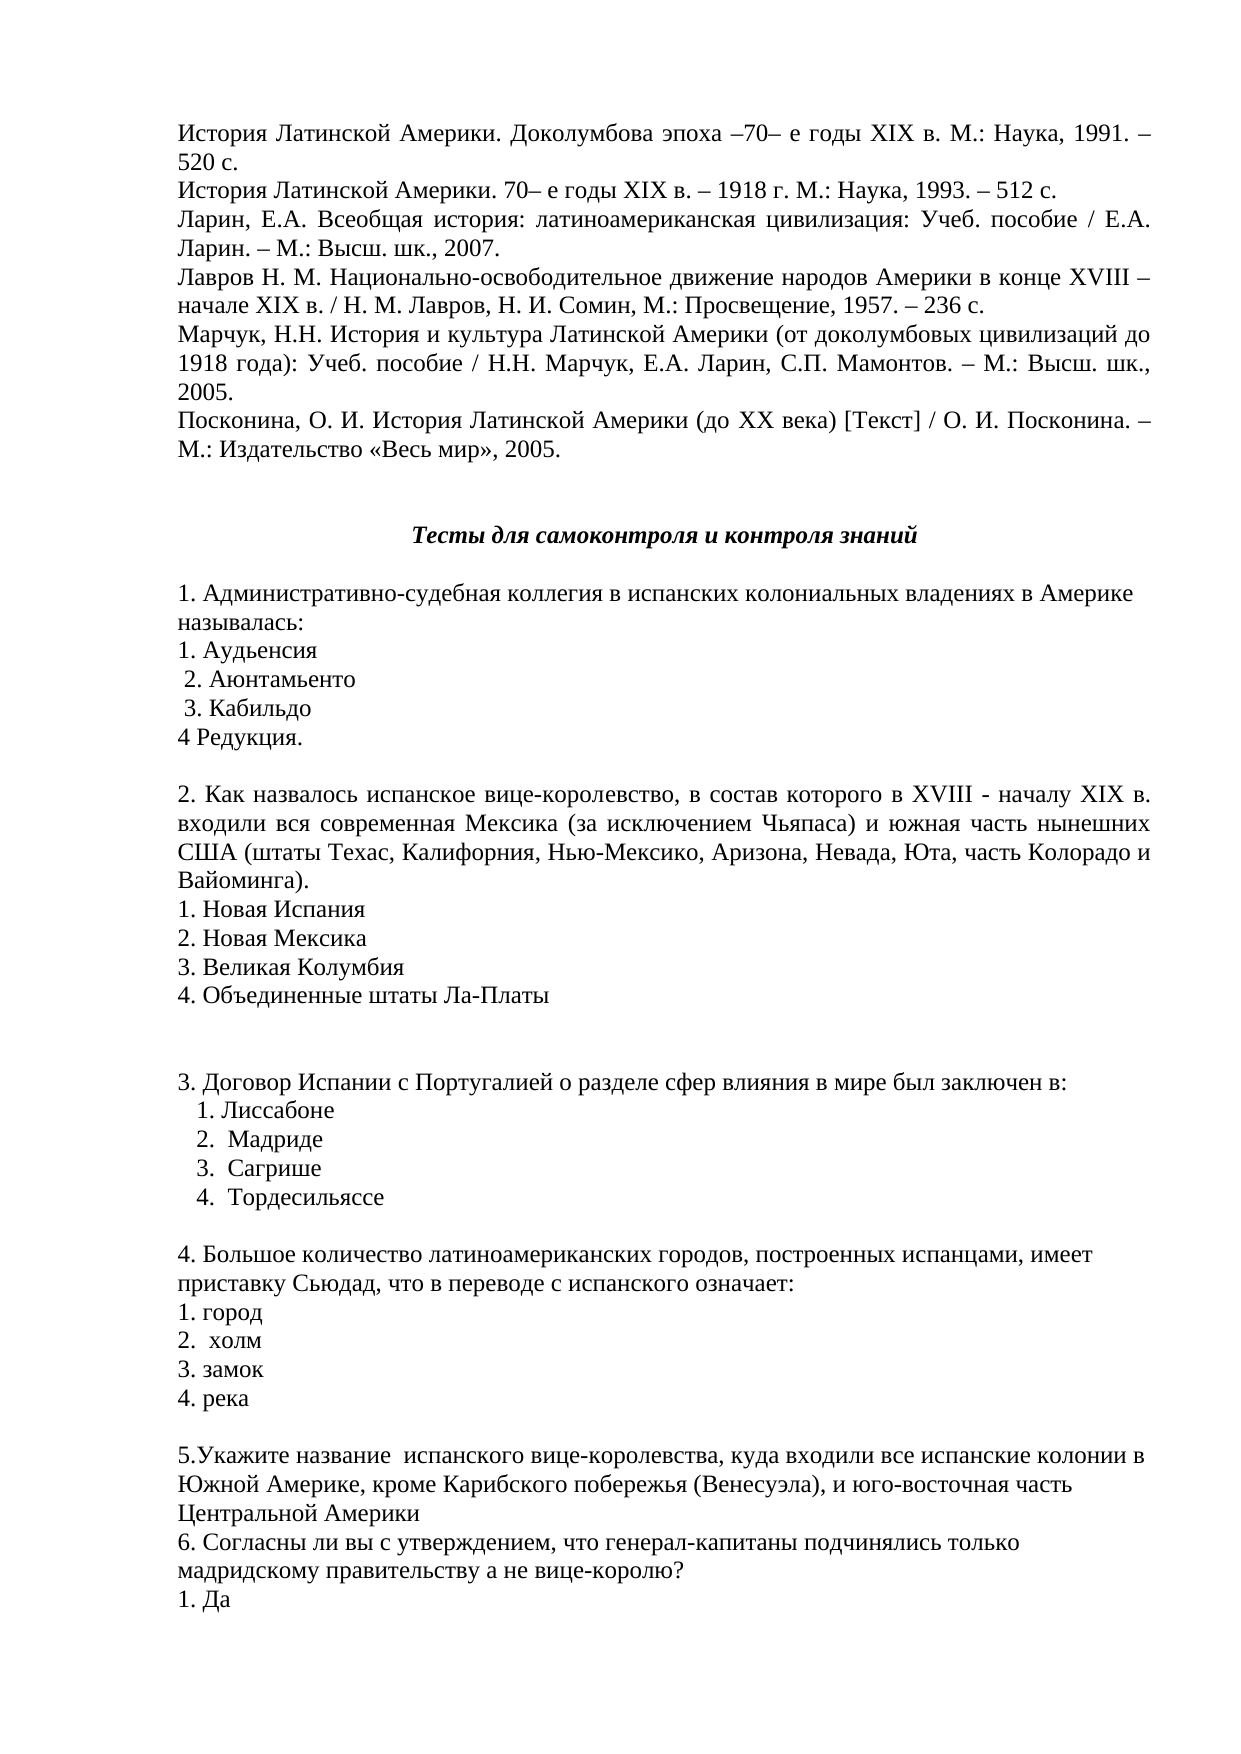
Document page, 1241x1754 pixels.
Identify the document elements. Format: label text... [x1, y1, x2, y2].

text Посконина, О. И. История Латинской Америки (до XX века) [Текст] / О. И. Посконина. – М.: Издательство «Весь мир», 2005. [177, 406, 1152, 463]
text 3. Кабильдо [177, 693, 1152, 722]
text 4. река [177, 1383, 1152, 1412]
text 4. Объединенные штаты Ла-Платы [177, 981, 1152, 1009]
text 3. Великая Колумбия [177, 952, 1152, 981]
text Лавров Н. М. Национально-освободительное движение народов Америки в конце XVIII – начале XIX в. / Н. М. Лавров, Н. И. Сомин, M.: Просвещение, 1957. – 236 с. [177, 262, 1152, 319]
text 4. Тордесильяссе [177, 1182, 1152, 1211]
text Марчук, Н.Н. История и культура Латинской Америки (от доколумбовых цивилизаций до 1918 года): Учеб. пособие / Н.Н. Марчук, Е.А. Ларин, С.П. Мамонтов. – М.: Высш. шк., 2005. [177, 319, 1152, 406]
text 1. Аудьенсия [177, 636, 1152, 664]
text 3. замок [177, 1354, 1152, 1383]
text 1. Лиссабоне [177, 1096, 1152, 1124]
text 1. Да [177, 1584, 1152, 1613]
text 1. Новая Испания [177, 894, 1152, 923]
text 1. Административно-судебная коллегия в испанских колониальных владениях в Америке называлась: [177, 578, 1152, 636]
text 3. Договор Испании с Португалией о разделе сфер влияния в мире был заключен в: [177, 1067, 1152, 1096]
text 6. Согласны ли вы с утверждением, что генерал-капитаны подчинялись только мадридскому правительству а не вице-королю? [177, 1527, 1152, 1584]
text 2. холм [177, 1326, 1152, 1354]
text 2. Новая Мексика [177, 923, 1152, 952]
text Ларин, Е.А. Всеобщая история: латиноамериканская цивилизация: Учеб. пособие / Е.А. Ларин. – М.: Высш. шк., 2007. [177, 204, 1152, 262]
text 1. город [177, 1297, 1152, 1326]
text 3. Сагрише [177, 1153, 1152, 1182]
text 2. Как назвалось испанское вице-королевство, в состав которого в XVIII - началу XIX в. входили вся современная Мексика (за исключением Чьяпаса) и южная часть нынешних США (штаты Техас, Калифорния, Нью-Мексико, Аризона, Невада, Юта, часть Колорадо и Вайоминга). [177, 779, 1152, 894]
text История Латинской Америки. 70– е годы XIX в. – 1918 г. М.: Наука, 1993. – 512 с. [177, 176, 1152, 204]
text 4 Редукция. [177, 722, 1152, 751]
text 5.Укажите название испанского вице-королевства, куда входили все испанские колонии в Южной Америке, кроме Карибского побережья (Венесуэла), и юго-восточная часть Центральной Америки [177, 1441, 1152, 1527]
text 4. Большое количество латиноамериканских городов, построенных испанцами, имеет приставку Сьюдад, что в переводе с испанского означает: [177, 1239, 1152, 1297]
text 2. Аюнтамьенто [177, 664, 1152, 693]
text 2. Мадриде [177, 1124, 1152, 1153]
text Тесты для самоконтроля и контроля знаний [177, 521, 1152, 549]
text История Латинской Америки. Доколумбова эпоха –70– е годы XIX в. М.: Наука, 1991. – 520 с. [177, 118, 1152, 176]
